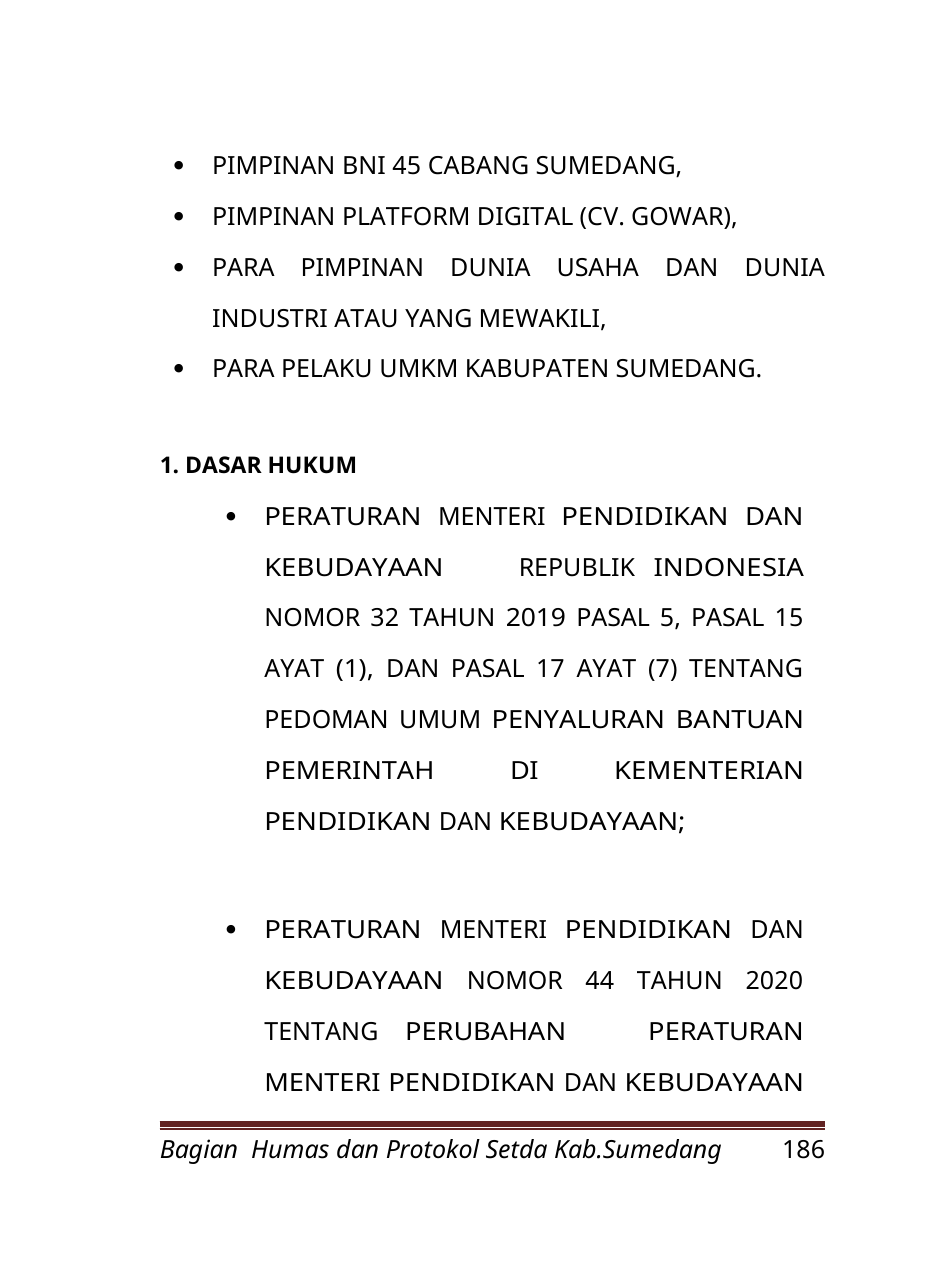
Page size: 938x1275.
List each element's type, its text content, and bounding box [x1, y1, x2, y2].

list PARA PIMPINAN DUNIA USAHA DAN DUNIA INDUSTRI ATAU YANG MEWAKILI, [174, 249, 825, 334]
list PIMPINAN BNI 45 CABANG SUMEDANG, [174, 148, 825, 182]
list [227, 912, 804, 1099]
list PIMPINAN PLATFORM DIGITAL (CV. GOWAR), [174, 199, 825, 233]
list PERATURAN MENTERI PENDIDIKAN DAN KEBUDAYAAN REPUBLIK INDONESIA NOMOR 32 TAHUN 2019 PASAL 5, PASAL 15 AYAT (1), DAN PASAL 17 AYAT (7) TENTANG PEDOMAN UMUM PENYALURAN BANTUAN PEMERINTAH DI KEMENTERIAN PENDIDIKAN DAN KEBUDAYAAN; [227, 498, 804, 838]
list PARA PELAKU UMKM KABUPATEN SUMEDANG. [174, 351, 825, 385]
text 1. DASAR HUKUM [159, 449, 825, 480]
